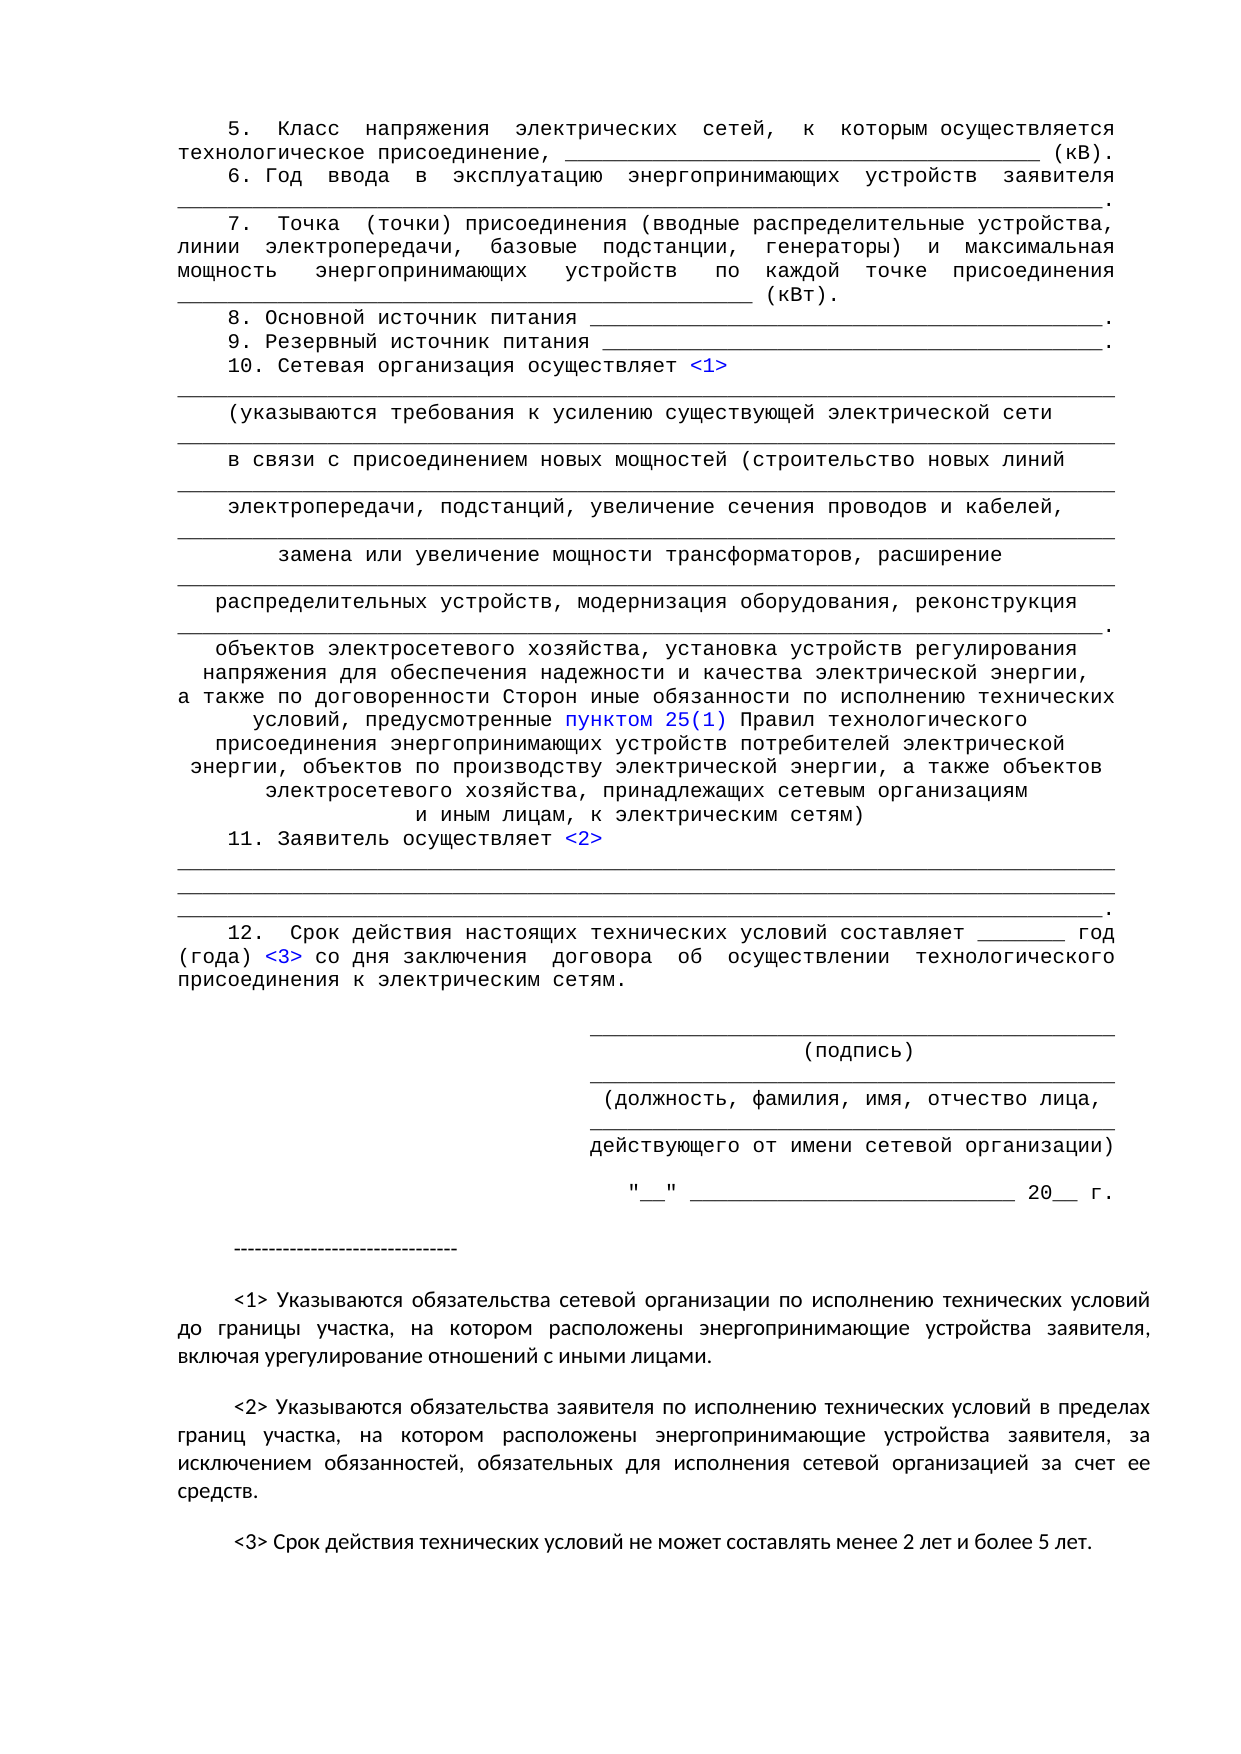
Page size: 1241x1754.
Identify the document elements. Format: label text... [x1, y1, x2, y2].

text в связи с присоединением новых мощностей (строительство новых линий [177, 449, 1152, 473]
text мощность энергопринимающих устройств по каждой точке присоединения [177, 260, 1152, 284]
text ___________________________________________________________________________ [177, 426, 1152, 449]
text технологическое присоединение, ______________________________________ (кВ). [177, 142, 1152, 165]
text __________________________________________________________________________. [177, 189, 1152, 213]
text 8. Основной источник питания _________________________________________. [177, 307, 1152, 331]
text 9. Резервный источник питания ________________________________________. [177, 331, 1152, 354]
text ___________________________________________________________________________ [177, 473, 1152, 496]
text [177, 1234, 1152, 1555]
text 5. Класс напряжения электрических сетей, к которым осуществляется [177, 118, 1152, 142]
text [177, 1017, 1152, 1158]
text электропередачи, подстанций, увеличение сечения проводов и кабелей, [177, 496, 1152, 520]
text линии электропередачи, базовые подстанции, генераторы) и максимальная [177, 236, 1152, 260]
text 7. Точка (точки) присоединения (вводные распределительные устройства, [177, 213, 1152, 236]
text (указываются требования к усилению существующей электрической сети [177, 402, 1152, 426]
text 10. Сетевая организация осуществляет <1> [177, 354, 1152, 378]
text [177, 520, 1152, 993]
text ___________________________________________________________________________ [177, 378, 1152, 402]
text ______________________________________________ (кВт). [177, 284, 1152, 307]
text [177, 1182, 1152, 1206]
text 6. Год ввода в эксплуатацию энергопринимающих устройств заявителя [177, 165, 1152, 189]
